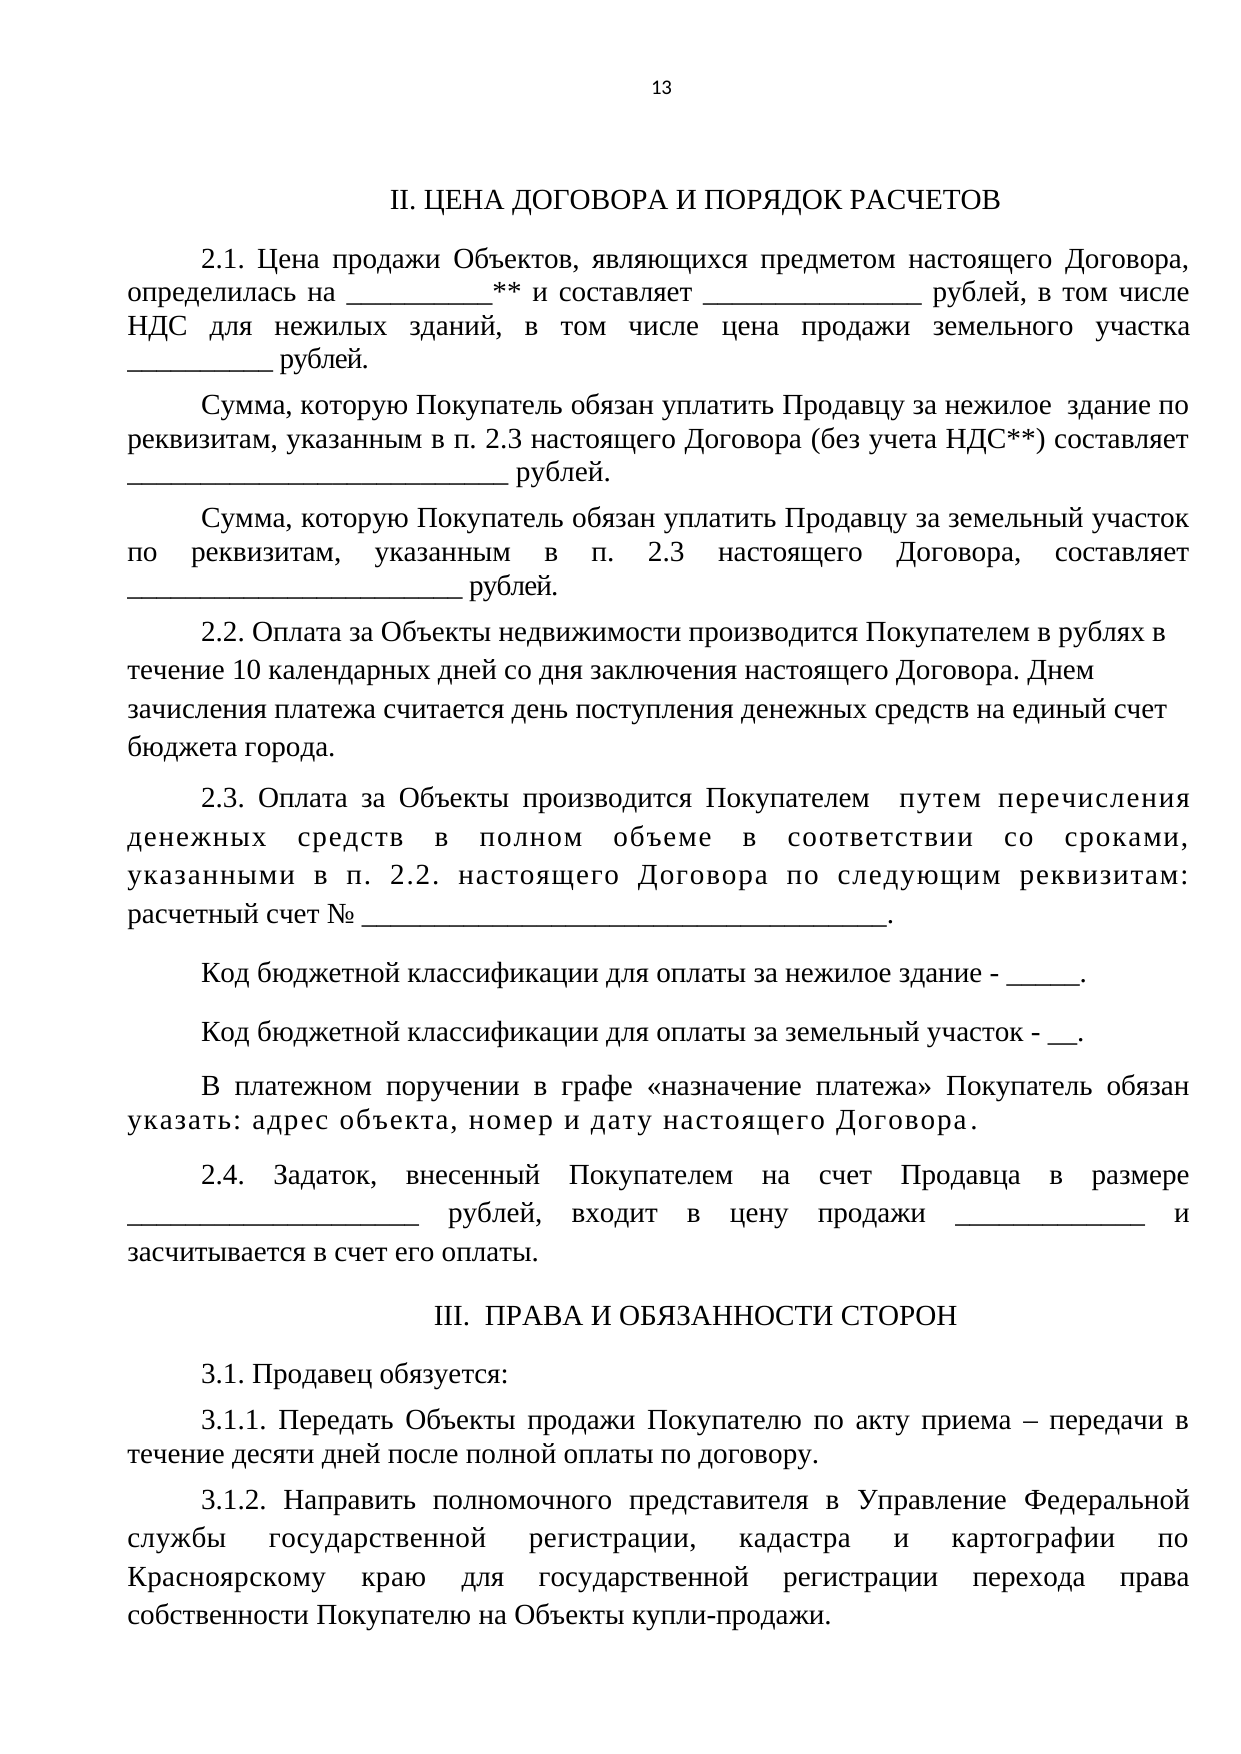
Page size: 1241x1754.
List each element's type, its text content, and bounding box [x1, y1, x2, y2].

text II. ЦЕНА ДОГОВОРА И ПОРЯДОК РАСЧЕТОВ [127, 182, 1190, 216]
text Сумма, которую Покупатель обязан уплатить Продавцу за земельный участок по реквизитам, указанным в п. 2.3 настоящего Договора, составляет _______________________ рублей. [127, 501, 1190, 601]
text 2.4. Задаток, внесенный Покупателем на счет Продавца в размере ____________________ рублей, входит в цену продажи _____________ и засчитывается в счет его оплаты. [127, 1157, 1190, 1268]
text 2.3. Оплата за Объекты производится Покупателем путем перечисления денежных средств в полном объеме в соответствии со сроками, указанными в п. 2.2. настоящего Договора по следующим реквизитам: расчетный счет № ____________________________________. [127, 780, 1190, 929]
text Код бюджетной классификации для оплаты за нежилое здание - _____. [127, 955, 1190, 989]
text Сумма, которую Покупатель обязан уплатить Продавцу за нежилое здание по реквизитам, указанным в п. 2.3 настоящего Договора (без учета НДС**) составляет __________________________ рублей. [127, 387, 1190, 488]
text В платежном поручении в графе «назначение платежа» Покупатель обязан указать: адрес объекта, номер и дату настоящего Договора. [127, 1069, 1190, 1136]
text 3.1.1. Передать Объекты продажи Покупателю по акту приема – передачи в течение десяти дней после полной оплаты по договору. [127, 1402, 1190, 1469]
text 3.1.2. Направить полномочного представителя в Управление Федеральной службы государственной регистрации, кадастра и картографии по Красноярскому краю для государственной регистрации перехода права собственности Покупателю на Объекты купли-продажи. [127, 1482, 1190, 1631]
text 3.1. Продавец обязуется: [127, 1356, 1190, 1390]
text Код бюджетной классификации для оплаты за земельный участок - __. [127, 1015, 1190, 1048]
text III. ПРАВА И ОБЯЗАННОСТИ СТОРОН [127, 1298, 1190, 1331]
text 2.2. Оплата за Объекты недвижимости производится Покупателем в рублях в течение 10 календарных дней со дня заключения настоящего Договора. Днем зачисления платежа считается день поступления денежных средств на единый счет бюджета города. [127, 614, 1190, 763]
text 2.1. Цена продажи Объектов, являющихся предметом настоящего Договора, определилась на __________** и составляет _______________ рублей, в том числе НДС для нежилых зданий, в том числе цена продажи земельного участка __________ рублей. [127, 241, 1190, 375]
